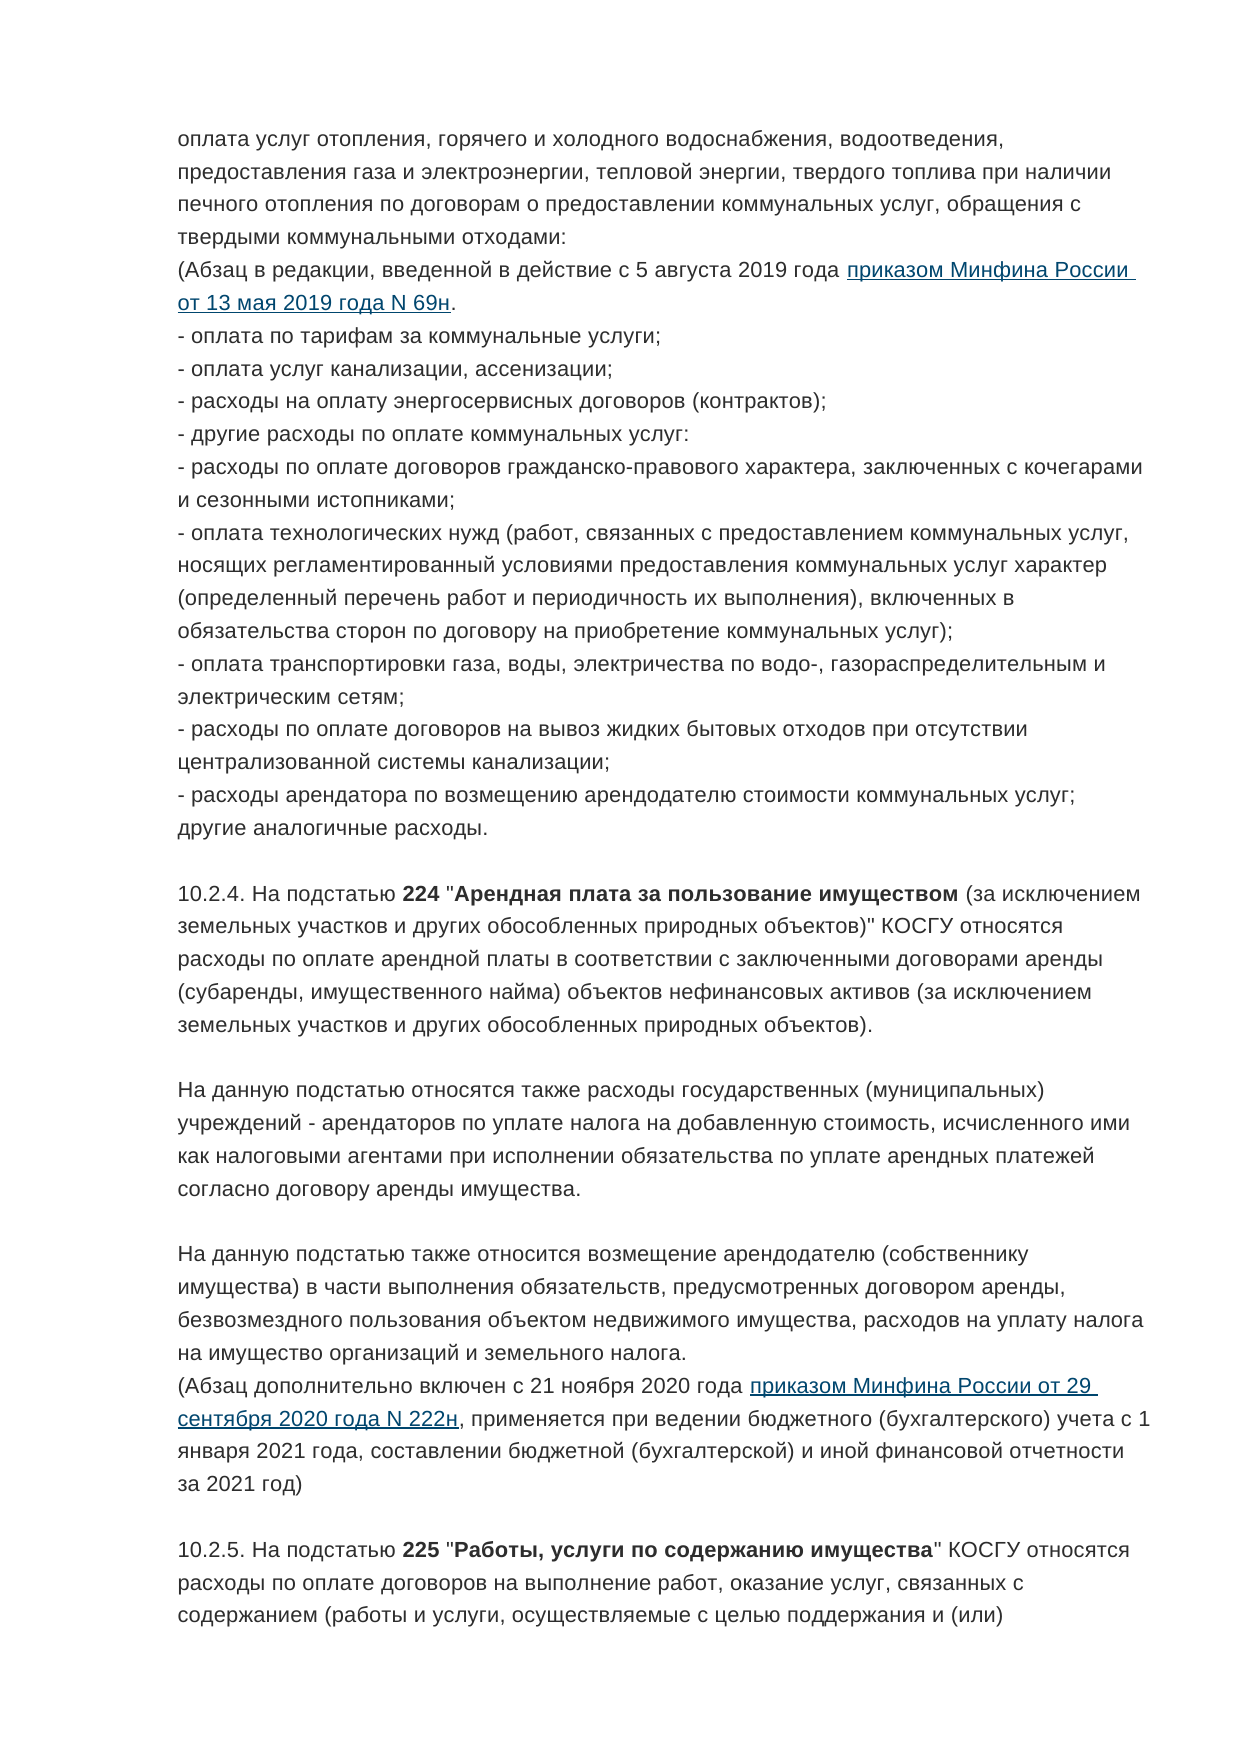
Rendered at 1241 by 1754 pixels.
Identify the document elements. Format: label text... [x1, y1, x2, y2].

text 10.2.4. На подстатью 224 "Арендная плата за пользование имуществом (за исключением земельных участков и других обособленных природных объектов)" КОСГУ относятся расходы по оплате арендной платы в соответствии с заключенными договорами аренды (субаренды, имущественного найма) объектов нефинансовых активов (за исключением земельных участков и других обособленных природных объектов). На данную подстатью относятся также расходы государственных (муниципальных) учреждений - арендаторов по уплате налога на добавленную стоимость, исчисленного ими как налоговыми агентами при исполнении обязательства по уплате арендных платежей согласно договору аренды имущества. На данную подстатью также относится возмещение арендодателю (собственнику имущества) в части выполнения обязательств, предусмотренных договором аренды, безвозмездного пользования объектом недвижимого имущества, расходов на уплату налога на имущество организаций и земельного налога. (Абзац дополнительно включен с 21 ноября 2020 года приказом Минфина России от 29 сентября 2020 года N 222н, применяется при ведении бюджетного (бухгалтерского) учета с 1 января 2021 года, составлении бюджетной (бухгалтерской) и иной финансовой отчетности за 2021 год) [177, 873, 1152, 1529]
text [177, 1529, 1152, 1627]
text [177, 118, 1152, 873]
